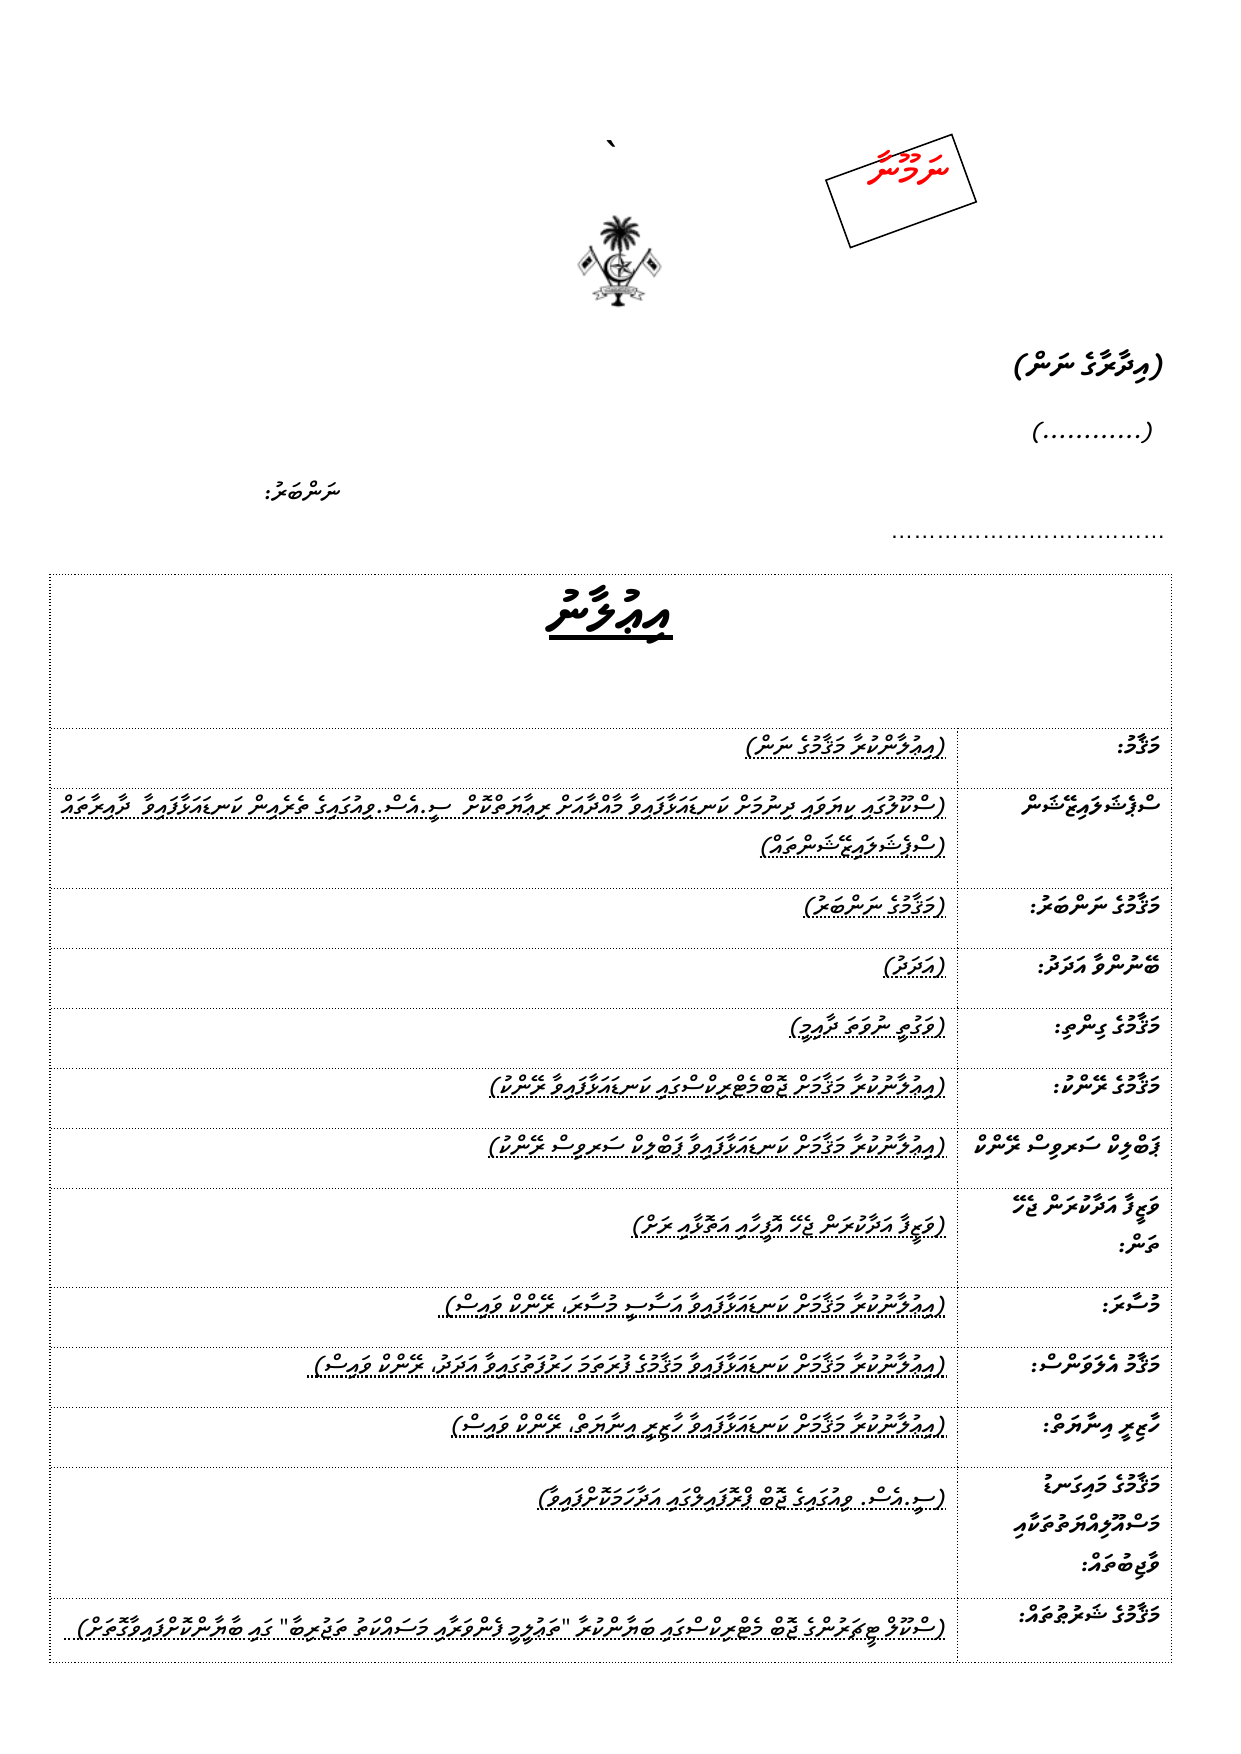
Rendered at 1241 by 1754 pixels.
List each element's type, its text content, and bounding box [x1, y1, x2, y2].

table_cell މަޤާމުގެ ގިންތި: [958, 1008, 1171, 1068]
table_cell ވަޒީފާ އަދާކުރަން ޖެހޭ ތަން: [958, 1188, 1171, 1287]
table_cell މަޤާމުގެ ރޭންކު: [958, 1068, 1171, 1128]
table_cell މުސާރަ: [958, 1287, 1171, 1347]
table_cell (އަދަދު) [50, 948, 957, 1008]
text ނަންބަރު:……………………………… [56, 474, 1165, 548]
table_cell (އިޢުލާނުކުރާ މަޤާމަށް ކަނޑައަޅާފައިވާ މަޤާމުގެ ފުރަތަމަ ހަރުފަތުގައިވާ އަދަދު، ރޭންކް ވައިސް) [50, 1347, 957, 1407]
table_cell ޕަބްލިކް ސަރވިސް ރޭންކް [958, 1128, 1171, 1188]
table_cell (އިޢުލާނުކުރާ މަޤާމަށް ޖޮބްމެޓްރިކްސްގައި ކަނޑައަޅާފައިވާ ރޭންކު) [50, 1068, 957, 1128]
text (............) [56, 414, 1165, 449]
table_cell (އިޢުލާނުކުރާ މަޤާމަށް ކަނޑައަޅާފައިވާ އަސާސީ މުސާރަ، ރޭންކް ވައިސް) [50, 1287, 957, 1347]
table_cell މަޤާމުގެ ޝަރުޠުތައް: [958, 1598, 1171, 1662]
text ` [56, 128, 1165, 190]
table_cell (މަޤާމުގެ ނަންބަރު) [50, 888, 957, 948]
table_cell (ސްކޫލުގައި ކިޔަވައި ދިނުމަށް ކަނޑައަޅާފައިވާ މާއްދާއަށް ރިޢާޔަތްކޮށް ސީ.އެސް.ވިއުގައިގެ ތެރެއިން ކަނޑައަޅާފައިވާ ދާއިރާތައް (ސްޕެޝަލައިޒޭޝަންތައް) [50, 788, 957, 888]
table_cell މަޤާމު: [958, 728, 1171, 788]
table_cell (ވަޒީފާ އަދާކުރަން ޖެހޭ އޮފީހާއި އަތޮޅާއި ރަށް) [50, 1188, 957, 1287]
table_cell މަޤާމު އެލަވަންސް: [958, 1347, 1171, 1407]
table_cell ހާޒިރީ އިނާޔަތް: [958, 1407, 1171, 1467]
table_header އިޢުލާނު [50, 574, 1171, 728]
table_cell (ސީ.އެސް. ވިއުގައިގެ ޖޮބް ޕްރޮފައިލްގައި އަދާހަމަކޮށްފައިވާ) [50, 1467, 957, 1597]
table_cell (ވަގުތީ ނުވަތަ ދާއިމީ) [50, 1008, 957, 1068]
table_cell (ސްކޫލް ޓީޗަރުންގެ ޖޮބް މެޓްރިކްސްގައި ބަޔާންކުރާ "ތަޢުލީމީ ފެންވަރާއި މަސައްކަތު ތަޖުރިބާ" ގައި ބާޔާންކޮށްފައިވާގޮތަށް) [50, 1598, 957, 1662]
table_cell (އިޢުލާންކުރާ މަޤާމުގެ ނަން) [50, 728, 957, 788]
table_cell ސްޕެޝަލައިޒޭޝަން [958, 788, 1171, 888]
table_cell (އިޢުލާނުކުރާ މަޤާމަށް ކަނޑައަޅާފައިވާ ޕަބްލިކް ސަރވިސް ރޭންކު) [50, 1128, 957, 1188]
table_cell މަޤާމުގެ މައިގަނޑު މަސްއޫލިއްޔަތުތަކާއި ވާޖިބުތައް: [958, 1467, 1171, 1597]
table_cell މަޤާމުގެ ނަންބަރު: [958, 888, 1171, 948]
table_cell (އިޢުލާނުކުރާ މަޤާމަށް ކަނޑައަޅާފައިވާ ހާޒިރީ އިނާޔަތް، ރޭންކް ވައިސް) [50, 1407, 957, 1467]
table_cell ބޭނުންވާ އަދަދު: [958, 948, 1171, 1008]
text (އިދާރާގެ ނަން) [56, 343, 1165, 387]
